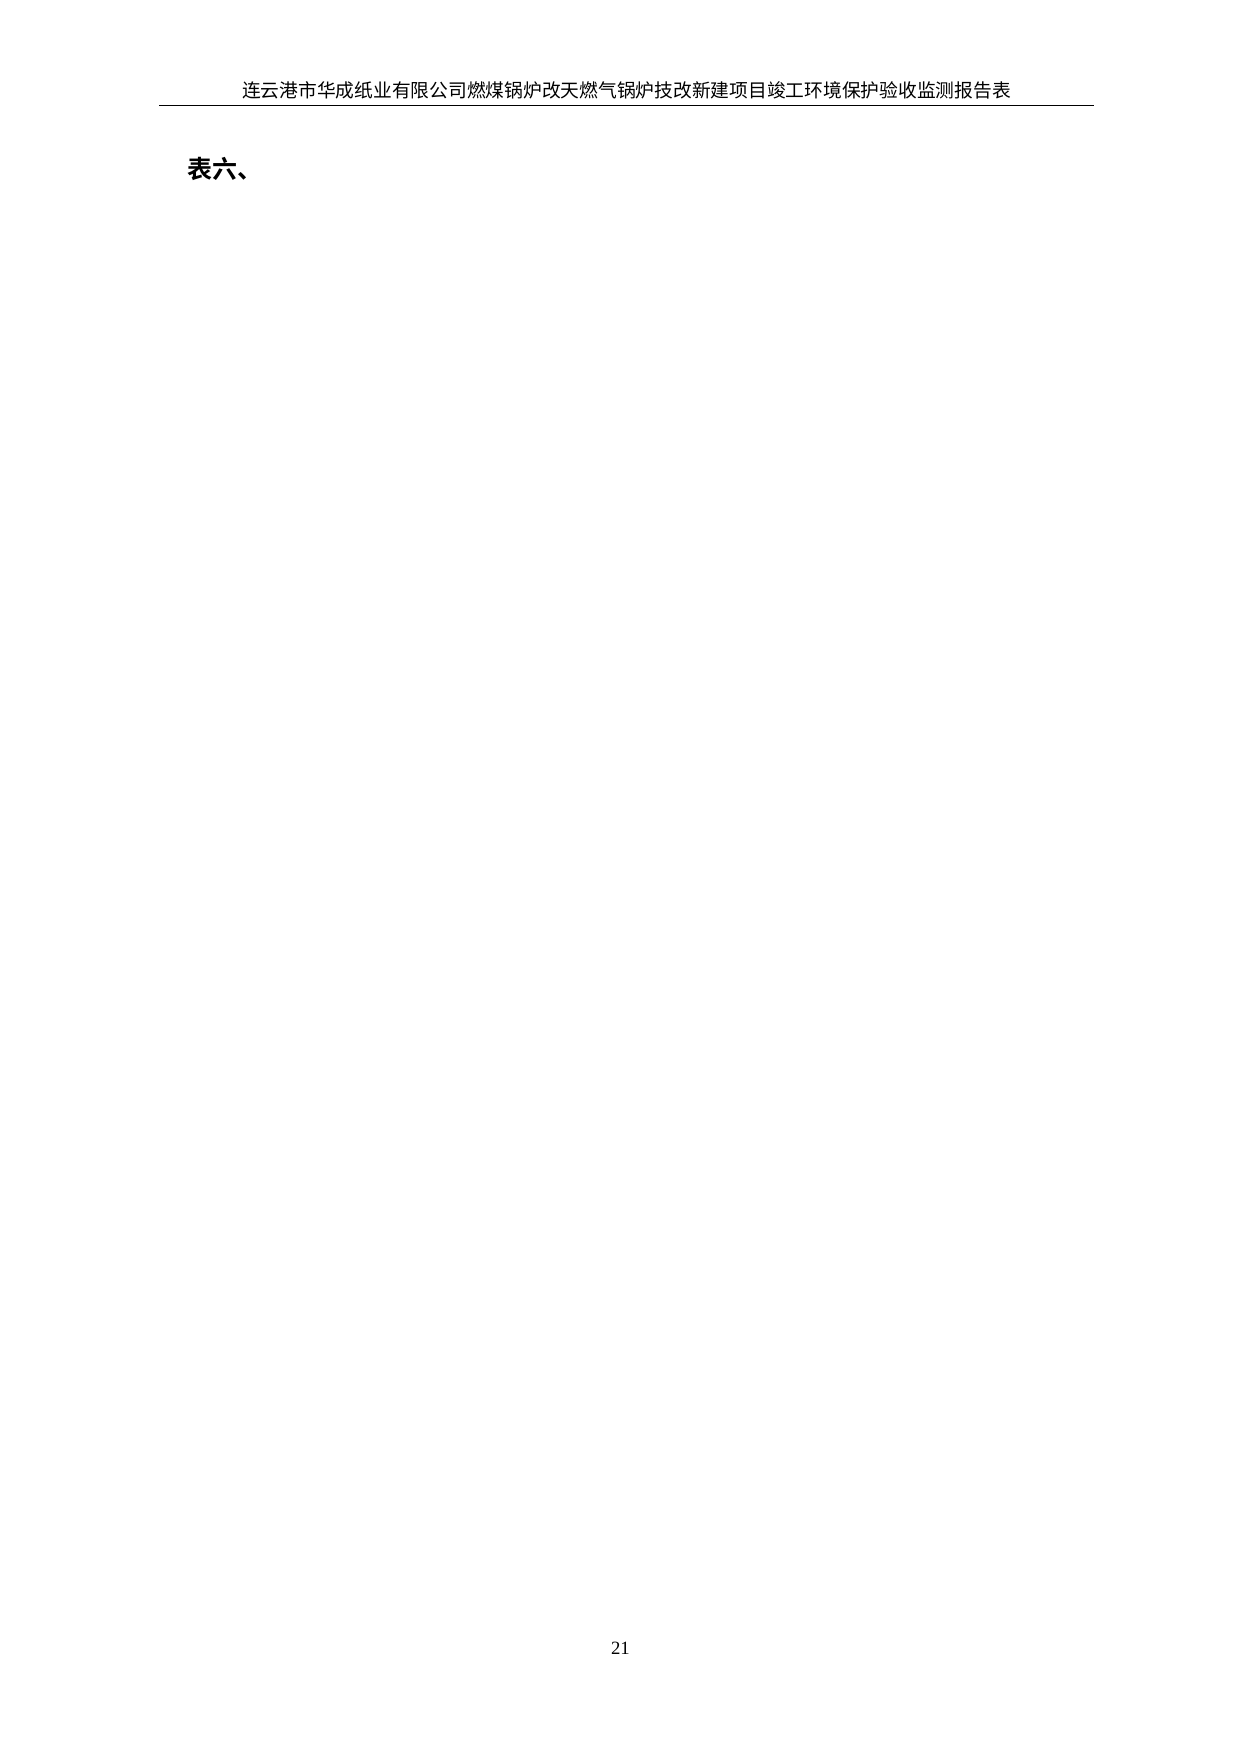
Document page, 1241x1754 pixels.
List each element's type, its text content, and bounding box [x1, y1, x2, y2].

text 表六、 [187, 150, 1053, 186]
